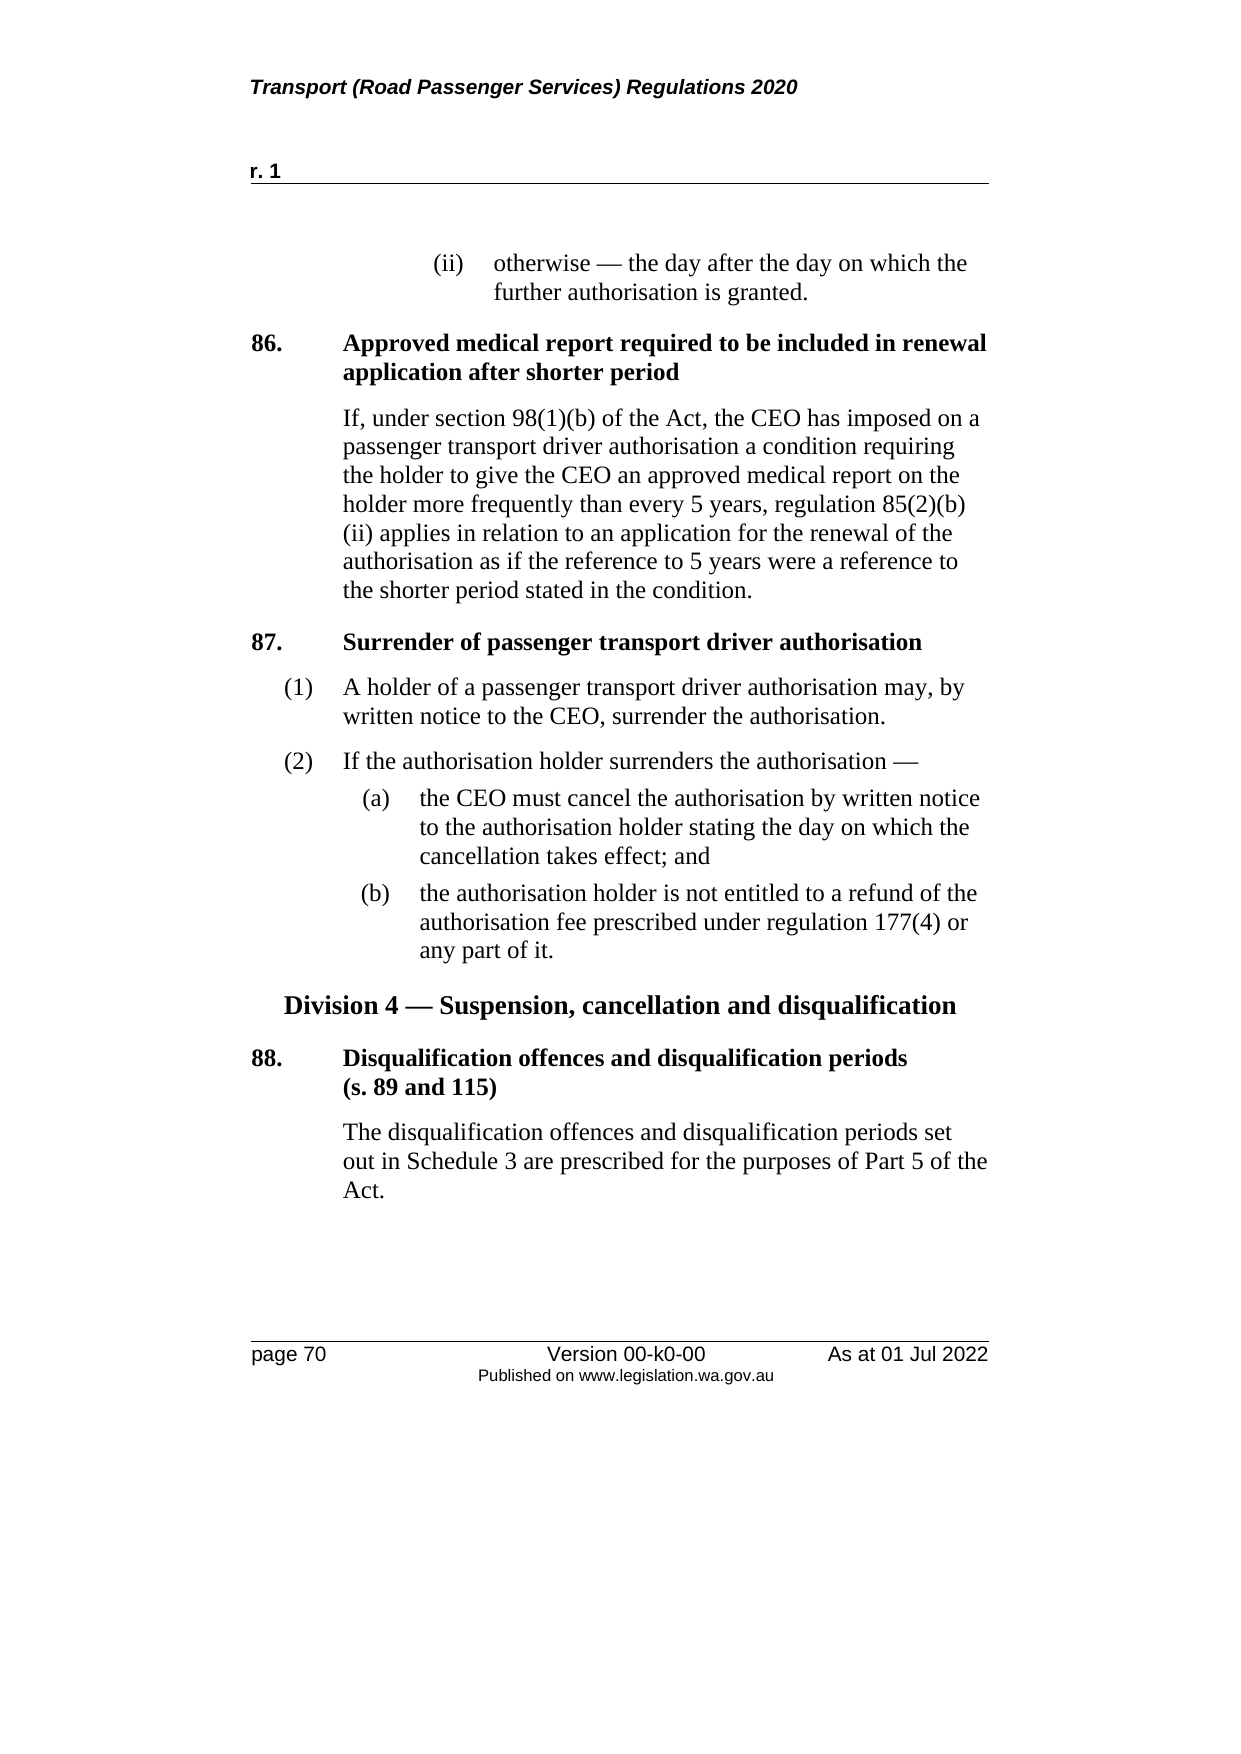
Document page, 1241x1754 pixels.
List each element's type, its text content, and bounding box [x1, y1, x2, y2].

subtitle Division 4 — Suspension, cancellation and disqualification [251, 989, 989, 1020]
text (b) the authorisation holder is not entitled to a refund of the authorisation fee prescribed under regulation 177(4) or any part of it. [251, 878, 989, 964]
text The disqualification offences and disqualification periods set out in Schedule 3 are prescribed for the purposes of Part 5 of the Act. [251, 1117, 989, 1204]
text If, under section 98(1)(b) of the Act, the CEO has imposed on a passenger transport driver authorisation a condition requiring the holder to give the CEO an approved medical report on the holder more frequently than every 5 years, regulation 85(2)(b)(ii) applies in relation to an application for the renewal of the authorisation as if the reference to 5 years were a reference to the shorter period stated in the condition. [251, 403, 989, 604]
subtitle 86. Approved medical report required to be included in renewal application after shorter period [251, 328, 989, 386]
text (2) If the authorisation holder surrenders the authorisation — [251, 746, 989, 775]
subtitle 87. Surrender of passenger transport driver authorisation [251, 627, 989, 656]
text (a) the CEO must cancel the authorisation by written notice to the authorisation holder stating the day on which the cancellation takes effect; and [251, 783, 989, 870]
text (1) A holder of a passenger transport driver authorisation may, by written notice to the CEO, surrender the authorisation. [251, 672, 989, 730]
subtitle 88. Disqualification offences and disqualification periods (s. 89 and 115) [251, 1043, 989, 1101]
text (ii) otherwise — the day after the day on which the further authorisation is granted. [251, 248, 989, 306]
